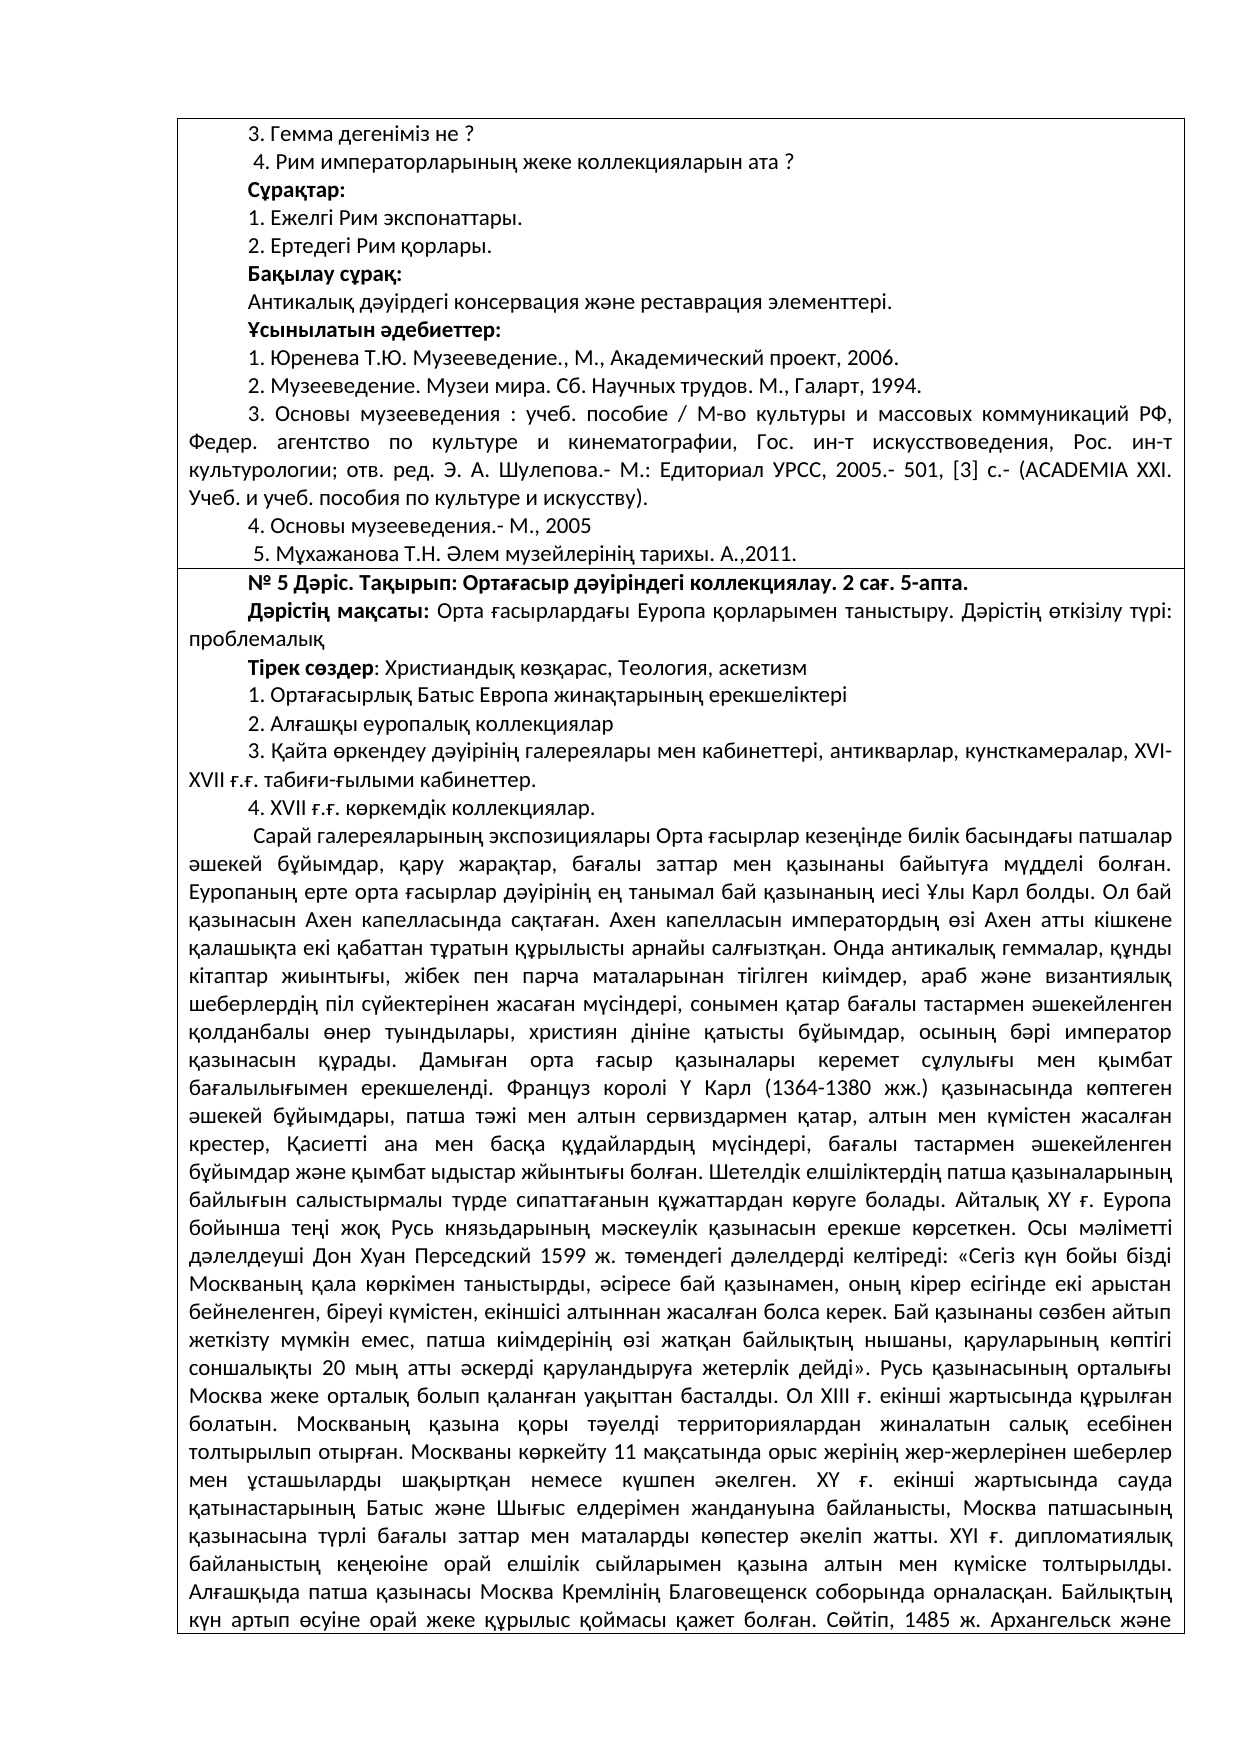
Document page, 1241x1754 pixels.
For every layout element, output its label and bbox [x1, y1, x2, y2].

table_cell [178, 569, 1184, 1633]
table_cell [178, 119, 1184, 567]
